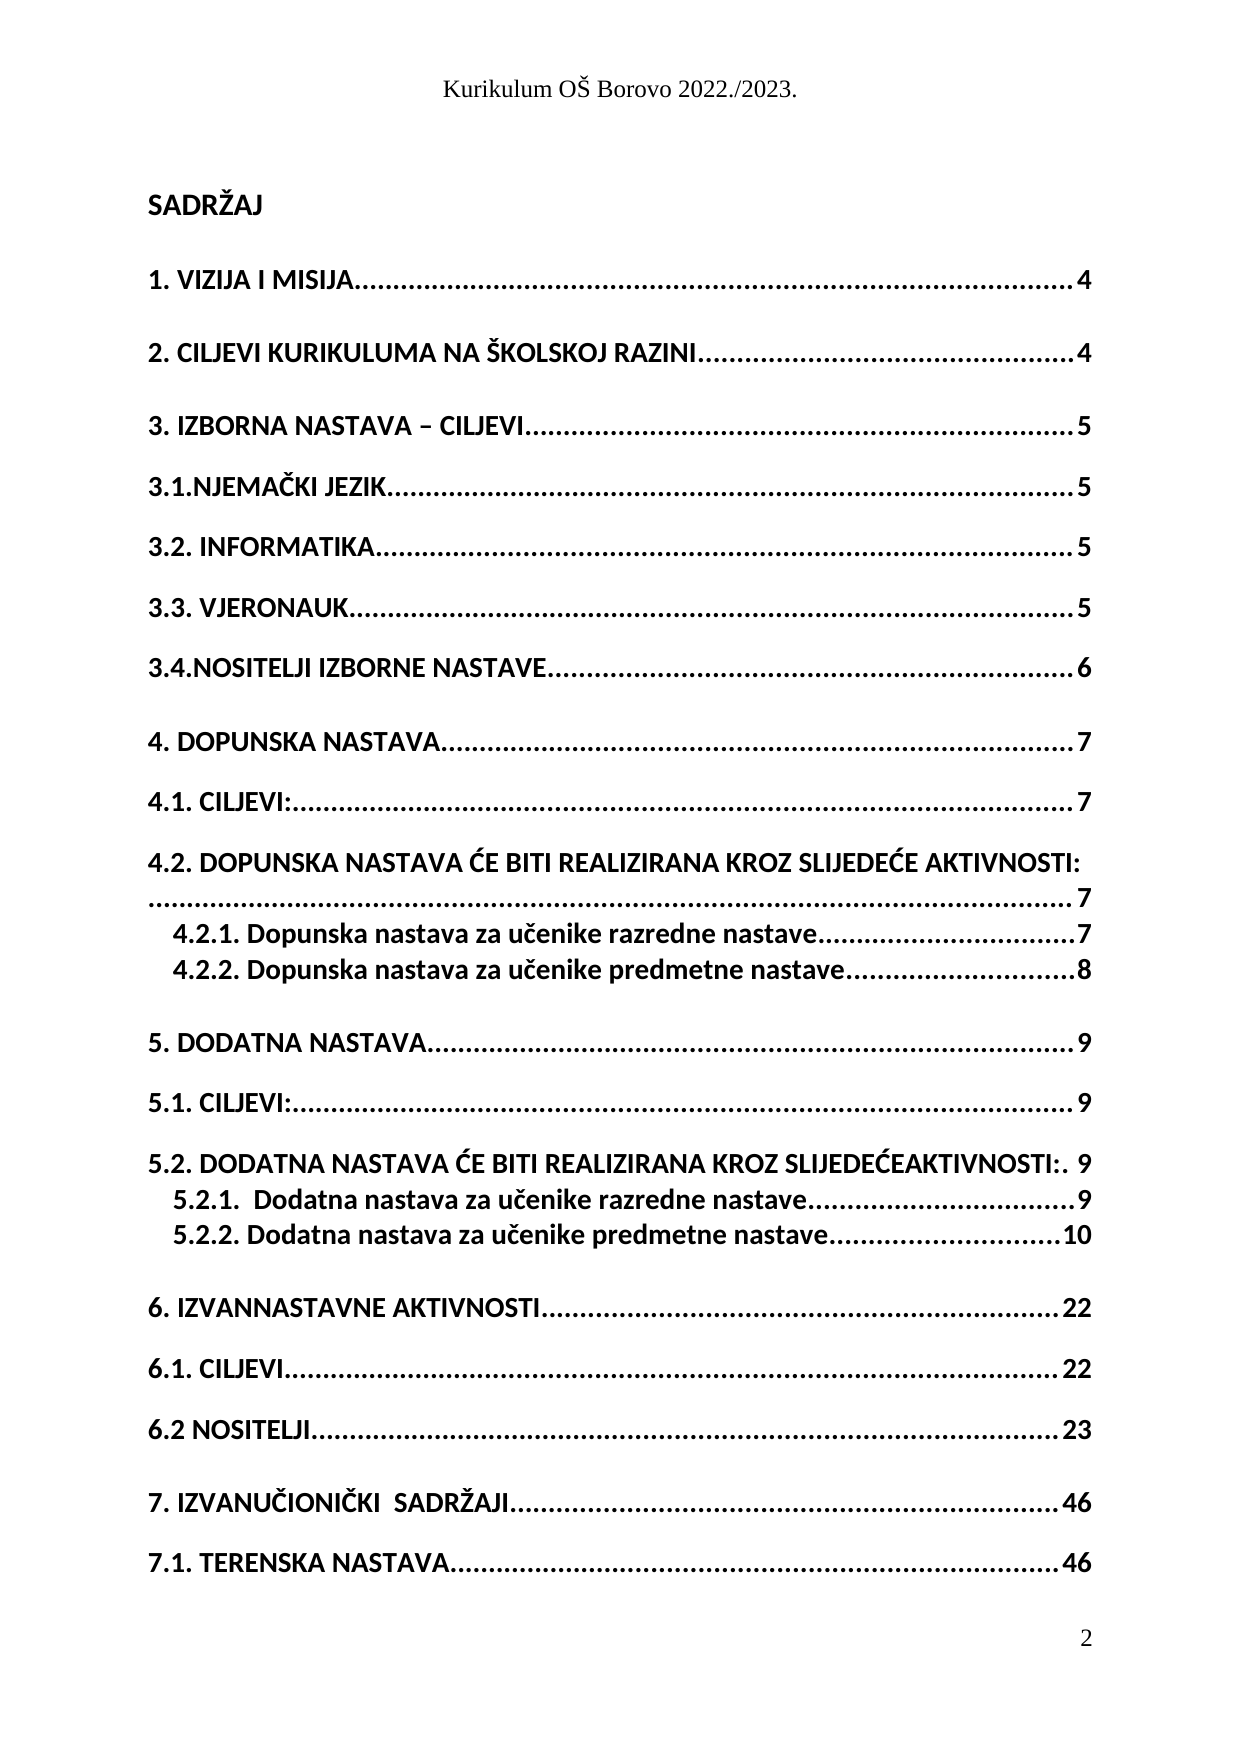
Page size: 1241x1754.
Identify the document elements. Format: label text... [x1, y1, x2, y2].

text 3. IZBORNA NASTAVA – CILJEVI 5 [148, 407, 1093, 443]
text 2. CILJEVI KURIKULUMA NA ŠKOLSKOJ RAZINI 4 [148, 334, 1093, 369]
text 3.3. VJERONAUK 5 [148, 589, 1093, 624]
text 3.4.NOSITELJI IZBORNE NASTAVE 6 [148, 649, 1093, 685]
text 1. VIZIJA I MISIJA 4 [148, 261, 1093, 296]
text 3.2. INFORMATIKA 5 [148, 528, 1093, 564]
text 6.1. CILJEVI 22 [148, 1350, 1093, 1386]
text 3.1.NJEMAČKI JEZIK 5 [148, 468, 1093, 503]
text 4.2.2. Dopunska nastava za učenike predmetne nastave 8 [173, 951, 1093, 986]
text 5. DODATNA NASTAVA 9 [148, 1024, 1093, 1059]
text 7.1. TERENSKA NASTAVA 46 [148, 1544, 1093, 1580]
text 5.2. DODATNA NASTAVA ĆE BITI REALIZIRANA KROZ SLIJEDEĆEAKTIVNOSTI: 9 [148, 1145, 1093, 1181]
text 6.2 NOSITELJI 23 [148, 1411, 1093, 1446]
text 4. DOPUNSKA NASTAVA 7 [148, 723, 1093, 758]
text 5.2.2. Dodatna nastava za učenike predmetne nastave 10 [173, 1216, 1093, 1252]
text 4.2.1. Dopunska nastava za učenike razredne nastave 7 [173, 915, 1093, 951]
text SADRŽAJ [148, 185, 1093, 223]
text 4.1. CILJEVI: 7 [148, 783, 1093, 819]
text 5.1. CILJEVI: 9 [148, 1084, 1093, 1120]
text 7. IZVANUČIONIČKI SADRŽAJI 46 [148, 1484, 1093, 1519]
text 4.2. DOPUNSKA NASTAVA ĆE BITI REALIZIRANA KROZ SLIJEDEĆE AKTIVNOSTI: 7 [148, 844, 1093, 915]
text 5.2.1. Dodatna nastava za učenike razredne nastave 9 [173, 1181, 1093, 1216]
text 6. IZVANNASTAVNE AKTIVNOSTI 22 [148, 1289, 1093, 1325]
